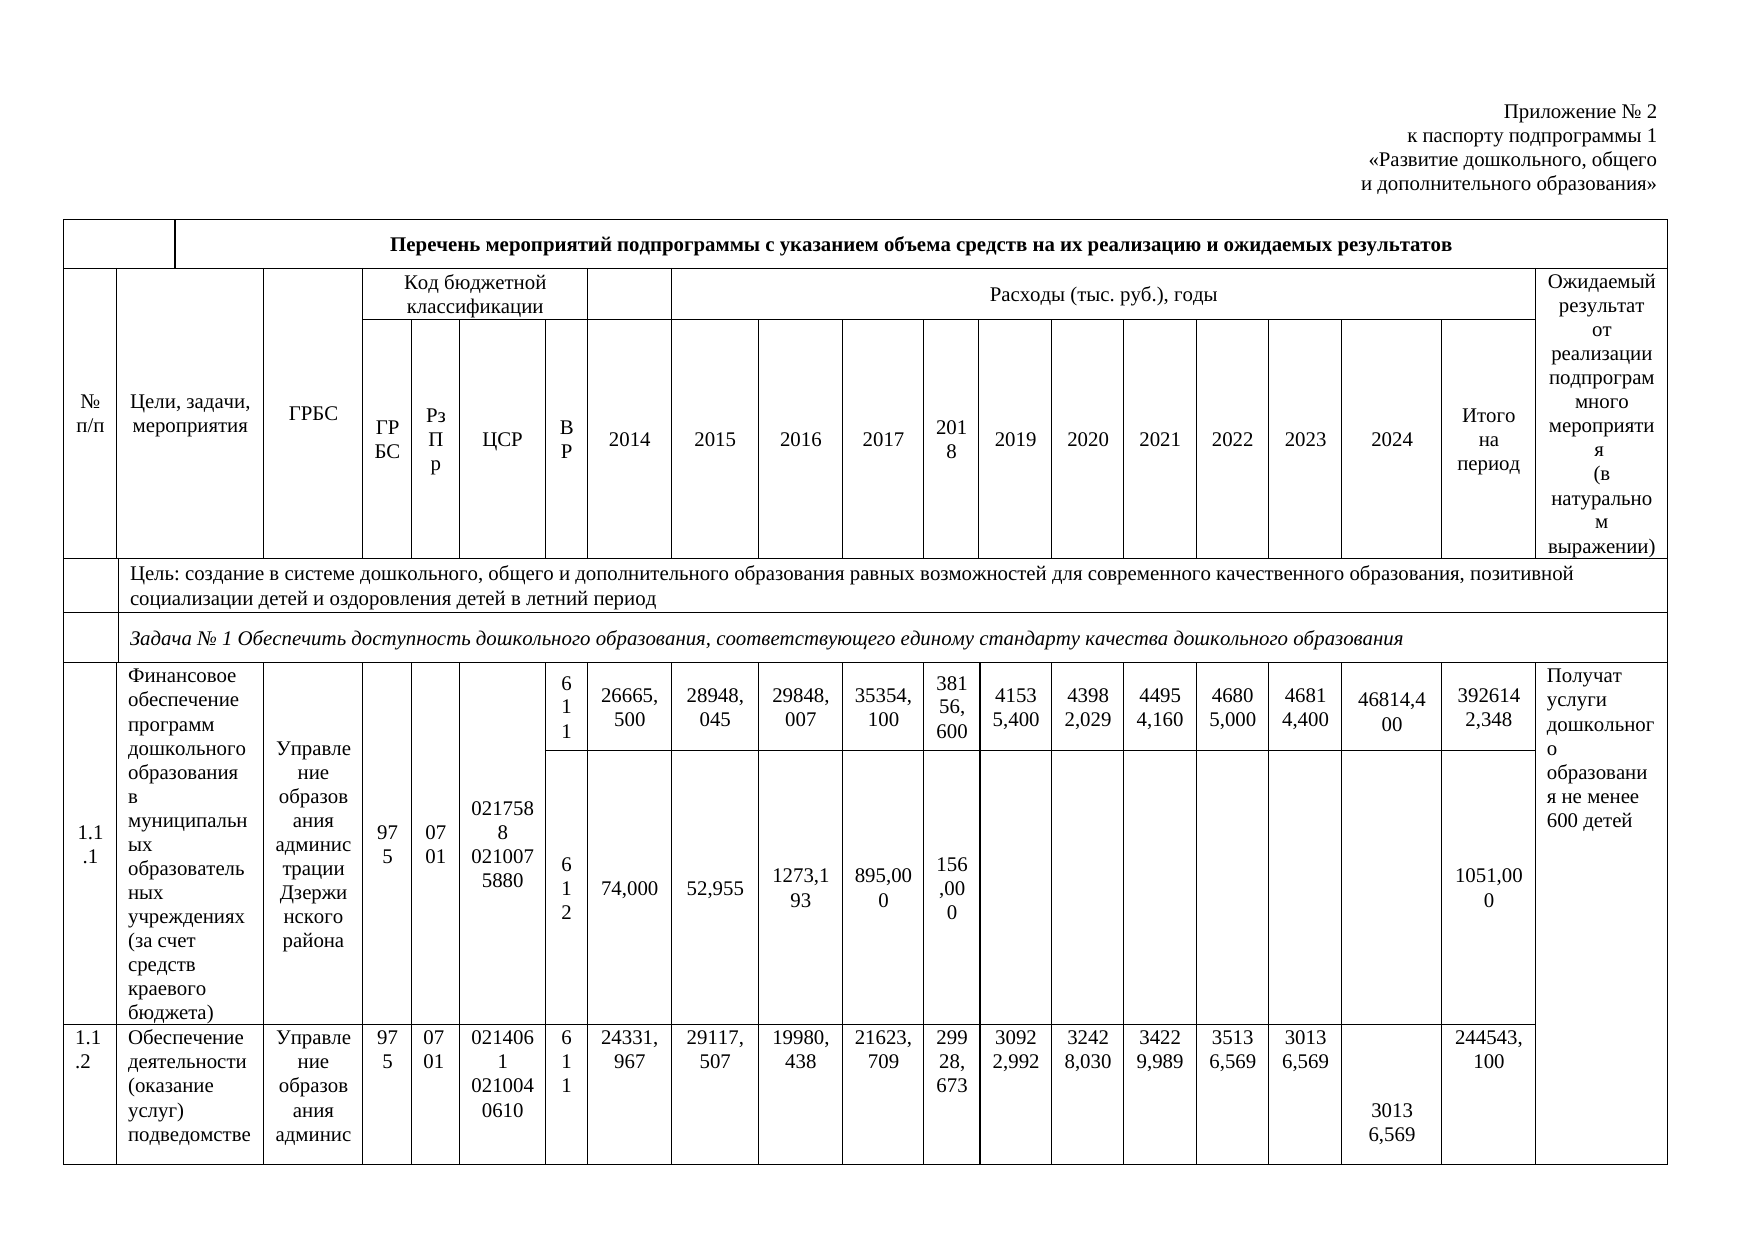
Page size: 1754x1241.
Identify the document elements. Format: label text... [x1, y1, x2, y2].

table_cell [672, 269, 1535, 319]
text Приложение № 2 [1182, 99, 1657, 123]
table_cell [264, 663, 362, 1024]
text и дополнительного образования» [75, 171, 1657, 195]
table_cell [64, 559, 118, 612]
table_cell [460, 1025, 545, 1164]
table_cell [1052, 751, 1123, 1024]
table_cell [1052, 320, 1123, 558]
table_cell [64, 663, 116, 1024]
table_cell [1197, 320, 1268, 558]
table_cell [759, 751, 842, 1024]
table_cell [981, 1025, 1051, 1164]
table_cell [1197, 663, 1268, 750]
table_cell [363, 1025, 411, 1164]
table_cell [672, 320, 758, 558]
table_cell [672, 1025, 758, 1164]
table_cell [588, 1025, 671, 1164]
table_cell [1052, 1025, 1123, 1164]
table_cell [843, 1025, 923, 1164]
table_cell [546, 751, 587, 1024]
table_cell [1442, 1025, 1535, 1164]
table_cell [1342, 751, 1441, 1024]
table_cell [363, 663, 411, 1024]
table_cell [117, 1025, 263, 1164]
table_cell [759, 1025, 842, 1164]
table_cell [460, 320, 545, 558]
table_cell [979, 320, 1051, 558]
text «Развитие дошкольного, общего [75, 147, 1657, 171]
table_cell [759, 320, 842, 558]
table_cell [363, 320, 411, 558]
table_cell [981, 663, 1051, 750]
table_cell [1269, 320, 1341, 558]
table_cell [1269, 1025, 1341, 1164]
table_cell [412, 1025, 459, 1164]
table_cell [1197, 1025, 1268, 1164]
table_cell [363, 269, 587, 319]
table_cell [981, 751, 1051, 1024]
text к паспорту подпрограммы 1 [75, 123, 1657, 147]
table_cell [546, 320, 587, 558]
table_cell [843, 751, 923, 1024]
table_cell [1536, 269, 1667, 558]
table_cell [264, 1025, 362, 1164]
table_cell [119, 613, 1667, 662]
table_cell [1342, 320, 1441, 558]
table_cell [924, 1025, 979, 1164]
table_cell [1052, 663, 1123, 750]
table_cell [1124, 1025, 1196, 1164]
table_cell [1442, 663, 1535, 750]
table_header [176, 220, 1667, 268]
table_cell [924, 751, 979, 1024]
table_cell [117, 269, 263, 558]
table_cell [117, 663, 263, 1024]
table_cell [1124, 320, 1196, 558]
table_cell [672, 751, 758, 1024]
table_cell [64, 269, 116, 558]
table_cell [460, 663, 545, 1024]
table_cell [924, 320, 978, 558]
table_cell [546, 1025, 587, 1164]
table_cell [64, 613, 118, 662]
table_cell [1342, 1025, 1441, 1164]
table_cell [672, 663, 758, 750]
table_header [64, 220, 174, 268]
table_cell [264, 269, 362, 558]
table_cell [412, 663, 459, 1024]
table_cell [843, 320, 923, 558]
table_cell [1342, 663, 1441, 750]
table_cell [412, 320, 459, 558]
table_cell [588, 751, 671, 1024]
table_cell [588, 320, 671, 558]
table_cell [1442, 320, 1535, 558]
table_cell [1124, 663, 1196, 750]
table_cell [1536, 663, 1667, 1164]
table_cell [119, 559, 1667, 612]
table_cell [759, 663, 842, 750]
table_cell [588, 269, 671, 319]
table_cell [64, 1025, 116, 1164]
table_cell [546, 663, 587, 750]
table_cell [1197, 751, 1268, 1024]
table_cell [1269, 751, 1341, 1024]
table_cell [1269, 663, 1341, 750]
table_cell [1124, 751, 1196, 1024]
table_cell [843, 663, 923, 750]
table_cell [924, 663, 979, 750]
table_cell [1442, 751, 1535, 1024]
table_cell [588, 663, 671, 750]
